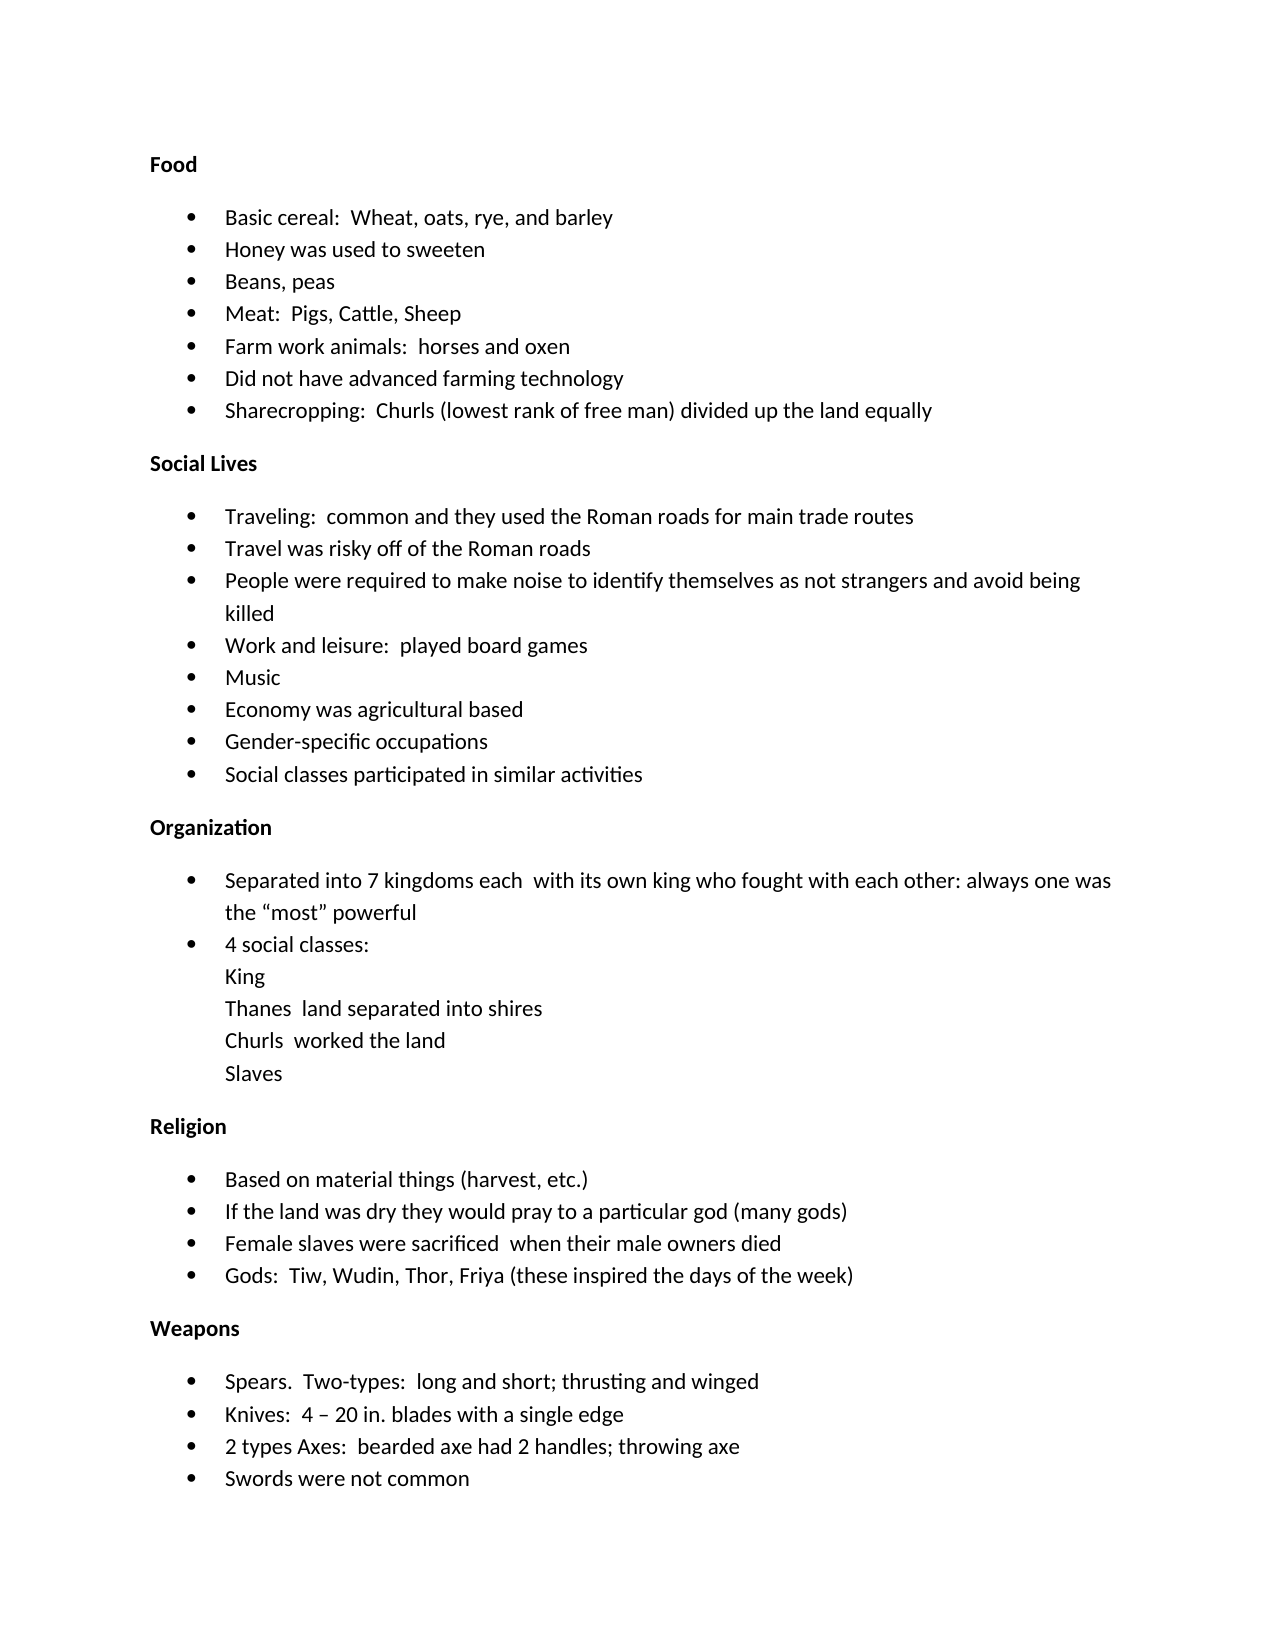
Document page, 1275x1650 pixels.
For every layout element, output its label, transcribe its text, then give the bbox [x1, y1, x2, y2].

list Female slaves were sacrificed when their male owners died [187, 1229, 1125, 1257]
list Social classes participated in similar activities [187, 760, 1125, 788]
list Sharecropping: Churls (lowest rank of free man) divided up the land equally [187, 396, 1125, 424]
list People were required to make noise to identify themselves as not strangers and avoid being killed [187, 567, 1125, 627]
text Food [150, 150, 1125, 178]
list Traveling: common and they used the Roman roads for main trade routes [187, 502, 1125, 530]
list Spears. Two-types: long and short; thrusting and winged [187, 1367, 1125, 1396]
list Slaves [225, 1059, 1125, 1087]
text Religion [150, 1112, 1125, 1140]
list Gods: Tiw, Wudin, Thor, Friya (these inspired the days of the week) [187, 1261, 1125, 1289]
list King [225, 962, 1125, 990]
list Work and leisure: played board games [187, 631, 1125, 659]
list Economy was agricultural based [187, 695, 1125, 723]
text Weapons [150, 1314, 1125, 1342]
list Gender-specific occupations [187, 727, 1125, 756]
list Churls worked the land [225, 1027, 1125, 1055]
list 2 types Axes: bearded axe had 2 handles; throwing axe [187, 1432, 1125, 1460]
list Music [187, 663, 1125, 691]
list If the land was dry they would pray to a particular god (many gods) [187, 1197, 1125, 1225]
text Organization [150, 813, 1125, 841]
list Knives: 4 – 20 in. blades with a single edge [187, 1400, 1125, 1428]
list Thanes land separated into shires [225, 994, 1125, 1022]
list Swords were not common [187, 1464, 1125, 1492]
list Beans, peas [187, 267, 1125, 295]
list Basic cereal: Wheat, oats, rye, and barley [187, 203, 1125, 231]
list 4 social classes: [187, 930, 1125, 958]
list Separated into 7 kingdoms each with its own king who fought with each other: always one was the “most” powerful [187, 866, 1125, 926]
list Based on material things (harvest, etc.) [187, 1165, 1125, 1193]
text Social Lives [150, 449, 1125, 477]
list Did not have advanced farming technology [187, 364, 1125, 392]
list Farm work animals: horses and oxen [187, 332, 1125, 360]
list Travel was risky off of the Roman roads [187, 534, 1125, 562]
list Honey was used to sweeten [187, 235, 1125, 263]
list Meat: Pigs, Cattle, Sheep [187, 299, 1125, 328]
